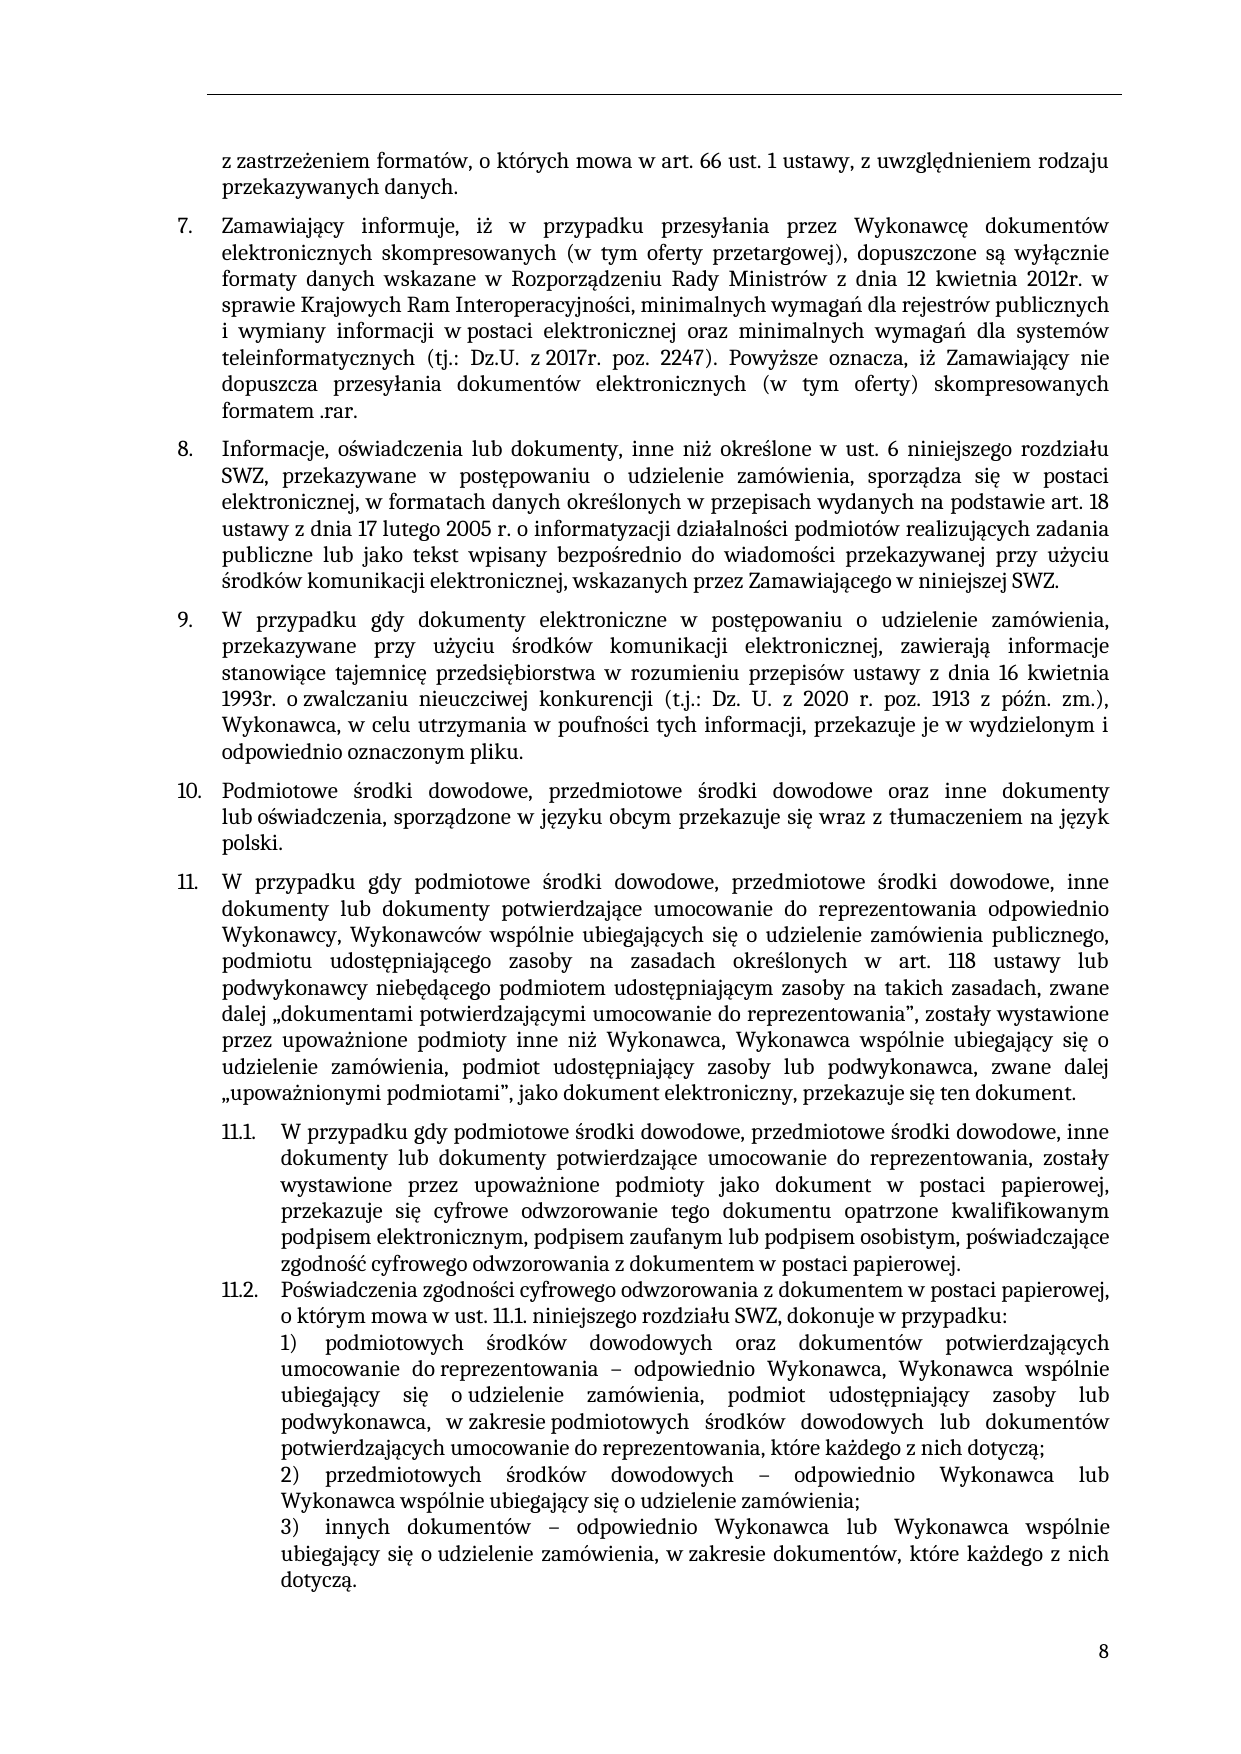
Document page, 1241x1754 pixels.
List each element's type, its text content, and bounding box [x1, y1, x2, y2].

list W przypadku gdy podmiotowe środki dowodowe, przedmiotowe środki dowodowe, inne dokumenty lub dokumenty potwierdzające umocowanie do reprezentowania odpowiednio Wykonawcy, Wykonawców wspólnie ubiegających się o udzielenie zamówienia publicznego, podmiotu udostępniającego zasoby na zasadach określonych w art. 118 ustawy lub podwykonawcy niebędącego podmiotem udostępniającym zasoby na takich zasadach, zwane dalej „dokumentami potwierdzającymi umocowanie do reprezentowania”, zostały wystawione przez upoważnione podmioty inne niż Wykonawca, Wykonawca wspólnie ubiegający się o udzielenie zamówienia, podmiot udostępniający zasoby lub podwykonawca, zwane dalej „upoważnionymi podmiotami”, jako dokument elektroniczny, przekazuje się ten dokument. [177, 869, 1110, 1106]
list Poświadczenia zgodności cyfrowego odwzorowania z dokumentem w postaci papierowej, o którym mowa w ust. 11.1. niniejszego rozdziału SWZ, dokonuje w przypadku: [222, 1277, 1110, 1329]
list Podmiotowe środki dowodowe, przedmiotowe środki dowodowe oraz inne dokumenty lub oświadczenia, sporządzone w języku obcym przekazuje się wraz z tłumaczeniem na język polski. [177, 777, 1110, 857]
list W przypadku gdy podmiotowe środki dowodowe, przedmiotowe środki dowodowe, inne dokumenty lub dokumenty potwierdzające umocowanie do reprezentowania, zostały wystawione przez upoważnione podmioty jako dokument w postaci papierowej, przekazuje się cyfrowe odwzorowanie tego dokumentu opatrzone kwalifikowanym podpisem elektronicznym, podpisem zaufanym lub podpisem osobistym, poświadczające zgodność cyfrowego odwzorowania z dokumentem w postaci papierowej. [222, 1119, 1110, 1277]
list innych dokumentów – odpowiednio Wykonawca lub Wykonawca wspólnie ubiegający się o udzielenie zamówienia, w zakresie dokumentów, które każdego z nich dotyczą. [281, 1514, 1110, 1593]
list W przypadku gdy dokumenty elektroniczne w postępowaniu o udzielenie zamówienia, przekazywane przy użyciu środków komunikacji elektronicznej, zawierają informacje stanowiące tajemnicę przedsiębiorstwa w rozumieniu przepisów ustawy z dnia 16 kwietnia 1993r. o zwalczaniu nieuczciwej konkurencji (t.j.: Dz. U. z 2020 r. poz. 1913 z późn. zm.), Wykonawca, w celu utrzymania w poufności tych informacji, przekazuje je w wydzielonym i odpowiednio oznaczonym pliku. [177, 607, 1110, 765]
list podmiotowych środków dowodowych oraz dokumentów potwierdzających umocowanie do reprezentowania – odpowiednio Wykonawca, Wykonawca wspólnie ubiegający się o udzielenie zamówienia, podmiot udostępniający zasoby lub podwykonawca, w zakresie podmiotowych środków dowodowych lub dokumentów potwierdzających umocowanie do reprezentowania, które każdego z nich dotyczą; [281, 1329, 1110, 1461]
list przedmiotowych środków dowodowych – odpowiednio Wykonawca lub Wykonawca wspólnie ubiegający się o udzielenie zamówienia; [281, 1461, 1110, 1514]
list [177, 148, 1110, 200]
list Informacje, oświadczenia lub dokumenty, inne niż określone w ust. 6 niniejszego rozdziału SWZ, przekazywane w postępowaniu o udzielenie zamówienia, sporządza się w postaci elektronicznej, w formatach danych określonych w przepisach wydanych na podstawie art. 18 ustawy z dnia 17 lutego 2005 r. o informatyzacji działalności podmiotów realizujących zadania publiczne lub jako tekst wpisany bezpośrednio do wiadomości przekazywanej przy użyciu środków komunikacji elektronicznej, wskazanych przez Zamawiającego w niniejszej SWZ. [177, 436, 1110, 594]
list Zamawiający informuje, iż w przypadku przesyłania przez Wykonawcę dokumentów elektronicznych skompresowanych (w tym oferty przetargowej), dopuszczone są wyłącznie formaty danych wskazane w Rozporządzeniu Rady Ministrów z dnia 12 kwietnia 2012r. w sprawie Krajowych Ram Interoperacyjności, minimalnych wymagań dla rejestrów publicznych i wymiany informacji w postaci elektronicznej oraz minimalnych wymagań dla systemów teleinformatycznych (tj.: Dz.U. z 2017r. poz. 2247). Powyższe oznacza, iż Zamawiający nie dopuszcza przesyłania dokumentów elektronicznych (w tym oferty) skompresowanych formatem .rar. [177, 213, 1110, 424]
